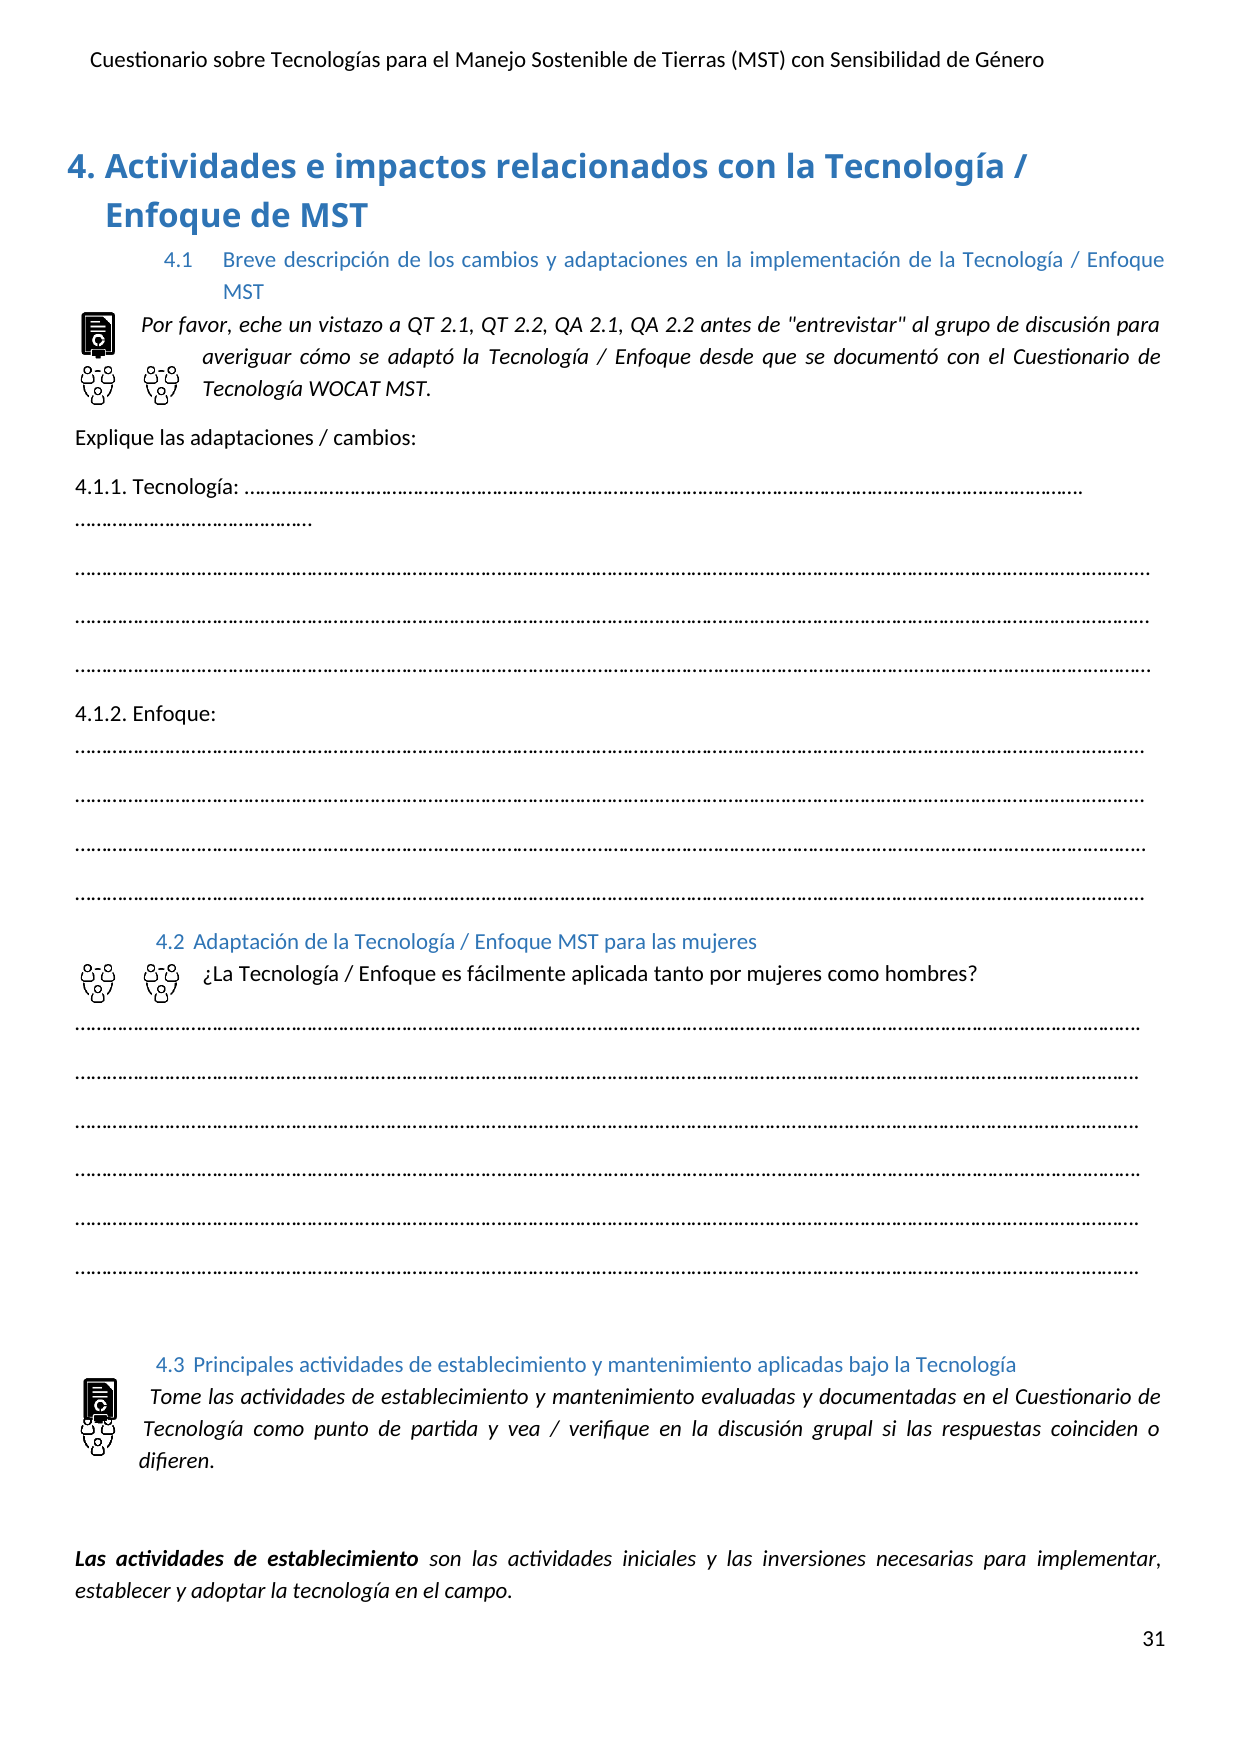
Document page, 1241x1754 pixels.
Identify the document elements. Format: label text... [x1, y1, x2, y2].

text …………………………………………………………………………………………………………………………………………………………………………………... [75, 553, 1165, 581]
picture [75, 362, 120, 408]
text ………………………………………………………………………………………………………………………………………………………………………………….. [75, 780, 1165, 808]
text …………………………………………………………………………………………………………………………………………………………………………………. [75, 1106, 1165, 1134]
text Por favor, eche un vistazo a QT 2.1, QT 2.2, QA 2.1, QA 2.2 antes de "entrevistar" al grupo de discusión para averiguar cómo se adaptó la Tecnología / Enfoque desde que se documentó con el Cuestionario de Tecnología WOCAT MST. [75, 310, 1165, 402]
subtitle Actividades e impactos relacionados con la Tecnología / Enfoque de MST [67, 143, 1165, 238]
picture [75, 961, 120, 1006]
subtitle Adaptación de la Tecnología / Enfoque MST para las mujeres [156, 927, 1165, 955]
text …………………………………………………………………………………………………………………………………………………………………………………. [75, 1057, 1165, 1085]
text ……………………………………………………………………………………..…………………………………………………….……………………………………. [75, 1008, 1165, 1036]
text …………………………………………………………………………………………………………………………………………………………………………………. [75, 1252, 1165, 1280]
picture [138, 362, 184, 408]
text …………………………………………………………………………………………………………………………………………………………………………………. [75, 1203, 1165, 1231]
subtitle Principales actividades de establecimiento y mantenimiento aplicadas bajo la Tecnología [156, 1350, 1165, 1378]
text ……………………………………………………………………………………..…………………………………………………….……………………………………. [75, 1154, 1165, 1183]
picture [138, 961, 184, 1006]
text ¿La Tecnología / Enfoque es fácilmente aplicada tanto por mujeres como hombres? [75, 959, 1165, 987]
text ………………………………………………………………………………………………………………………………………………………………………………….. [75, 878, 1165, 906]
subtitle Breve descripción de los cambios y adaptaciones en la implementación de la Tecnología / Enfoque MST [164, 245, 1165, 306]
text …………………………………………………………………………………………………………………………………………………………………………………… [75, 602, 1165, 630]
text ……………………………………………………………………………………..…………………………………………………….……………………………………… [75, 651, 1165, 678]
text Tome las actividades de establecimiento y mantenimiento evaluadas y documentadas en el Cuestionario de Tecnología como punto de partida y vea / verifique en la discusión grupal si las respuestas coinciden o difieren. [75, 1382, 1165, 1474]
picture [75, 1377, 124, 1459]
text ……………………………………………………………………………………..…………………………………………………….…………………………………….. [75, 829, 1165, 857]
text Explique las adaptaciones / cambios: [75, 423, 1165, 451]
text 4.1.2. Enfoque: ………………………………………………………………………………………………………………………………………………………………………………….. [75, 699, 1165, 759]
picture [74, 311, 122, 359]
text 4.1.1. Tecnología: ……………………………………………………………………………………..…………………………………………………….……………………………………… [75, 472, 1165, 532]
text Las actividades de establecimiento son las actividades iniciales y las inversiones necesarias para implementar, establecer y adoptar la tecnología en el campo. [75, 1544, 1165, 1604]
